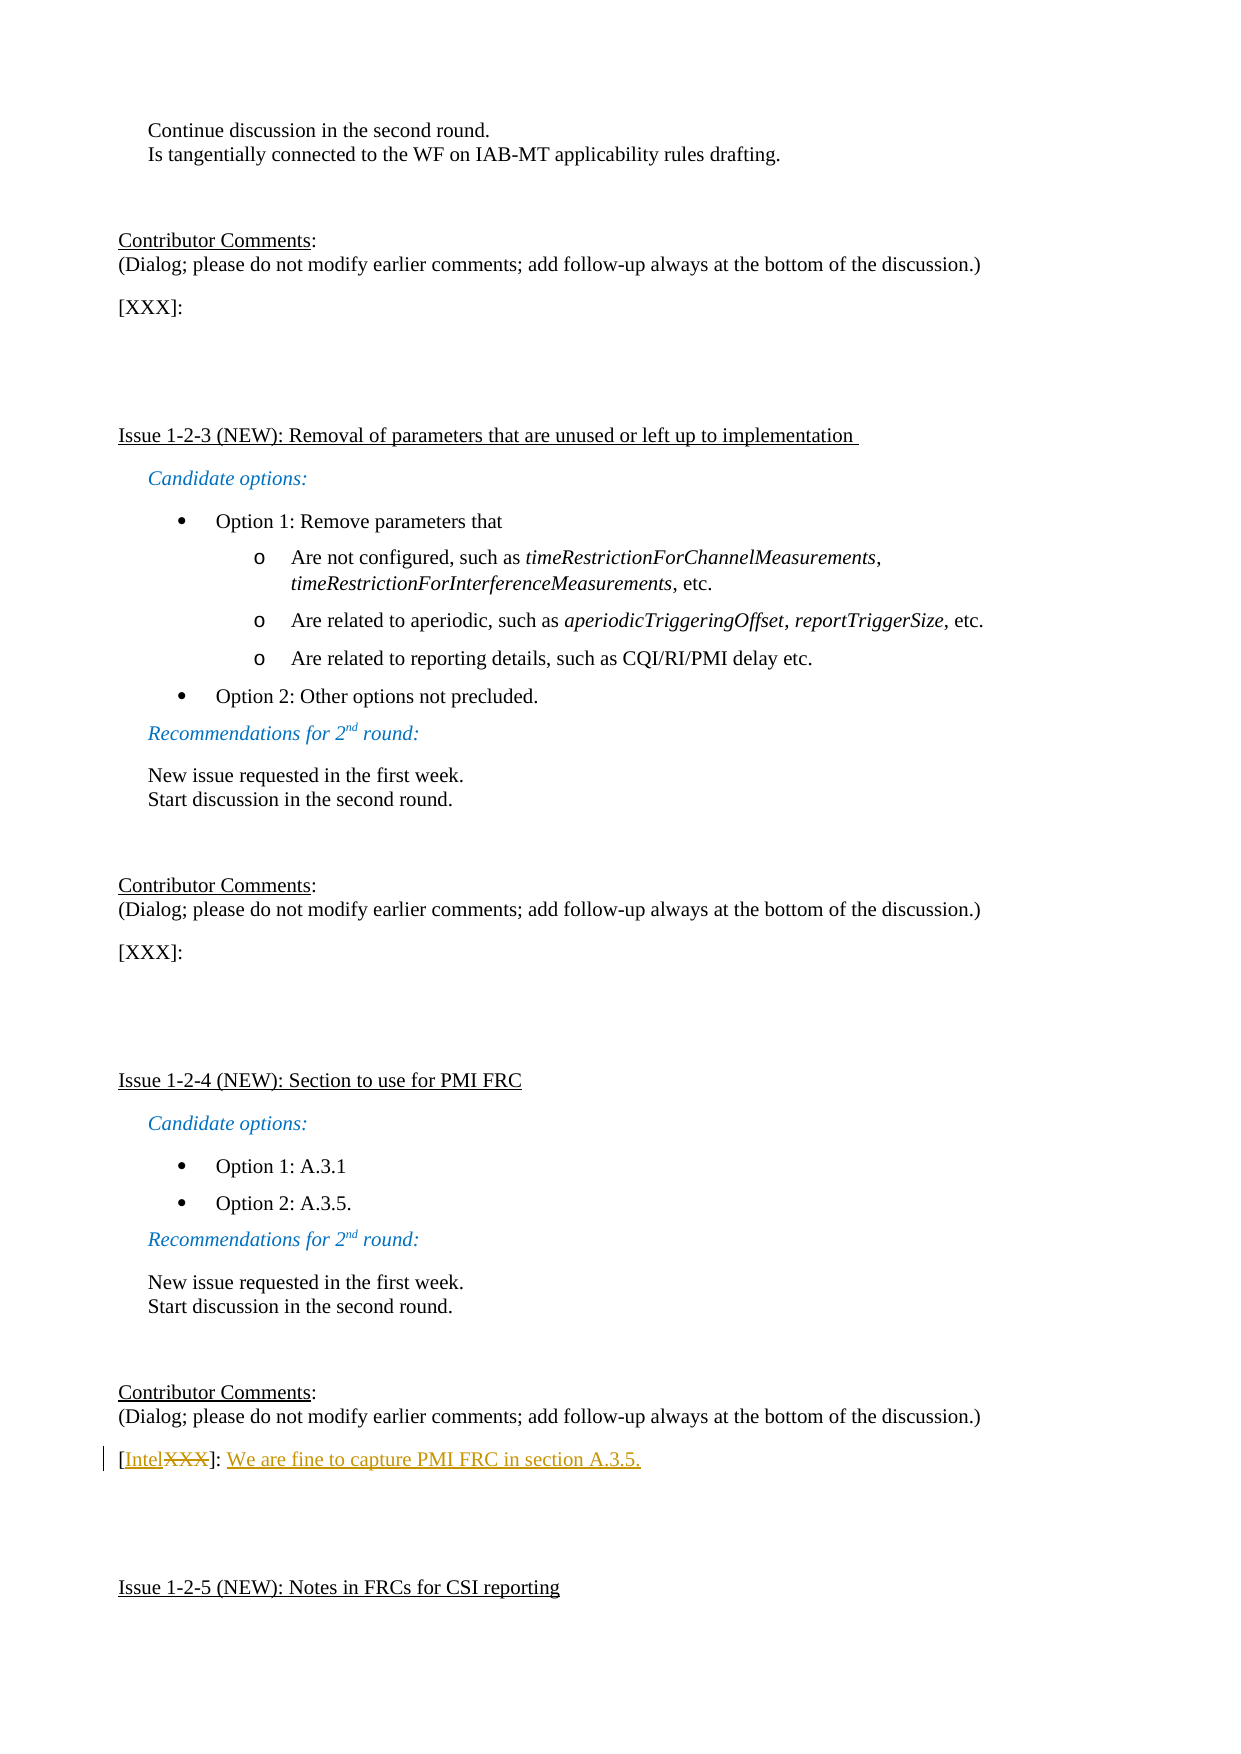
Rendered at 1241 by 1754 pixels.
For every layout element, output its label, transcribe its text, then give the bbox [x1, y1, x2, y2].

list Option 2: Other options not precluded. [178, 684, 1122, 708]
text Contributor Comments: (Dialog; please do not modify earlier comments; add follow-up always at the bottom of the discussion.) [118, 228, 1122, 276]
list Option 1: Remove parameters that [178, 509, 1122, 533]
text Continue discussion in the second round. Is tangentially connected to the WF on IAB-MT applicability rules drafting. [148, 118, 1122, 166]
text Candidate options: [148, 1111, 1122, 1135]
text Issue 1-2-4 (NEW): Section to use for PMI FRC [118, 1068, 1122, 1092]
text New issue requested in the first week. Start discussion in the second round. [148, 1270, 1122, 1318]
list Option 2: A.3.5. [178, 1191, 1122, 1214]
text [XXX]: [118, 940, 1122, 964]
list Are related to reporting details, such as CQI/RI/PMI delay etc. [253, 646, 1122, 671]
text Contributor Comments: (Dialog; please do not modify earlier comments; add follow-up always at the bottom of the discussion.) [118, 1379, 1122, 1428]
text Issue 1-2-5 (NEW): Notes in FRCs for CSI reporting [118, 1575, 1122, 1599]
text [XXX]: [118, 294, 1122, 319]
list Are not configured, such as timeRestrictionForChannelMeasurements, timeRestrictionForInterferenceMeasurements, etc. [253, 545, 1122, 595]
text Recommendations for 2nd round: [148, 1227, 1122, 1251]
text Candidate options: [148, 466, 1122, 490]
text Recommendations for 2nd round: [148, 721, 1122, 744]
text Contributor Comments: (Dialog; please do not modify earlier comments; add follow-up always at the bottom of the discussion.) [118, 873, 1122, 921]
list Are related to aperiodic, such as aperiodicTriggeringOffset, reportTriggerSize, etc. [253, 607, 1122, 633]
text Issue 1-2-3 (NEW): Removal of parameters that are unused or left up to implementation [118, 423, 1122, 447]
text New issue requested in the first week. Start discussion in the second round. [148, 763, 1122, 811]
text []: [118, 1446, 1122, 1471]
list Option 1: A.3.1 [178, 1154, 1122, 1178]
